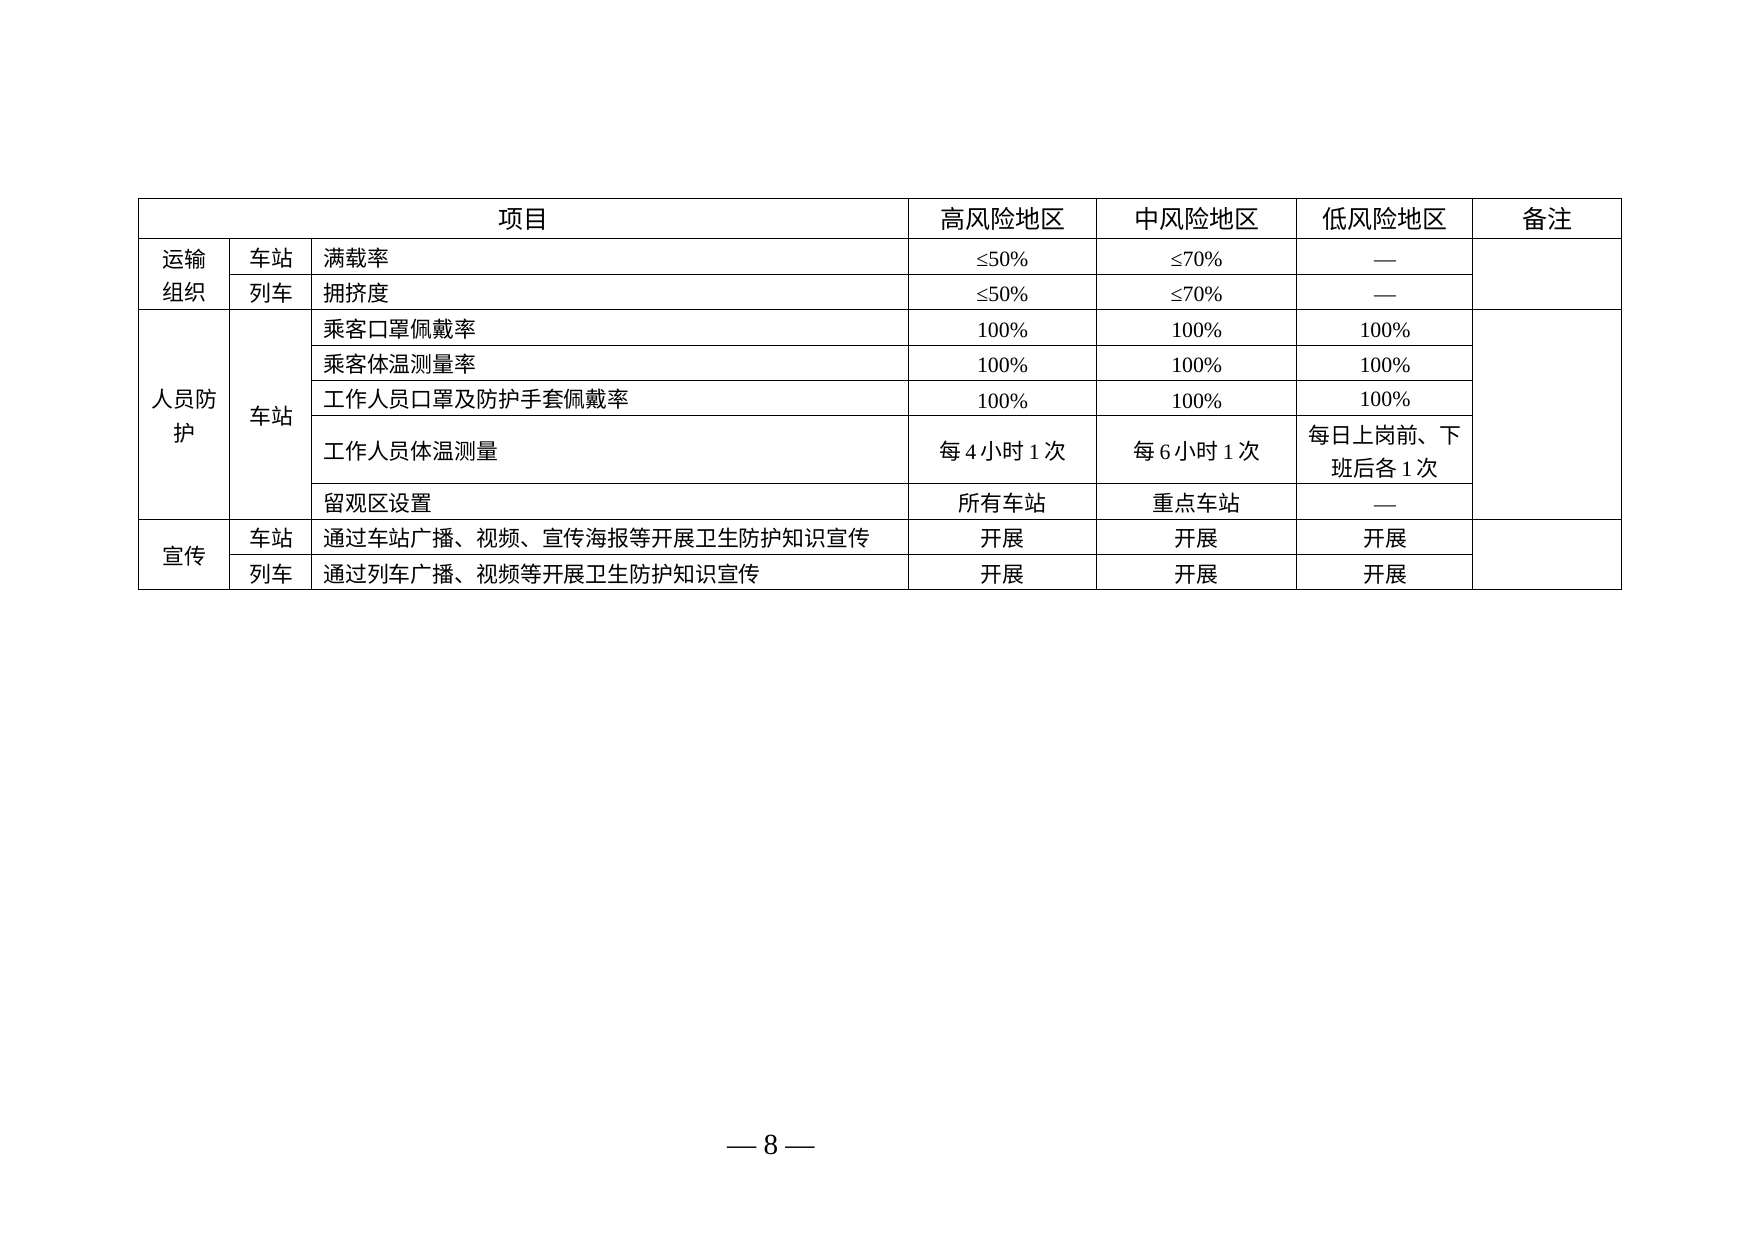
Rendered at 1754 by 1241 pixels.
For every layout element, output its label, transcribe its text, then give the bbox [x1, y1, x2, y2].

table_cell 开展 [1297, 555, 1472, 589]
table_cell 100% [909, 310, 1096, 344]
table_cell 100% [1097, 310, 1296, 344]
table_cell 列车 [230, 275, 311, 309]
table_cell 每日上岗前、下班后各1次 [1297, 416, 1472, 483]
table_cell 每6小时1次 [1097, 416, 1296, 483]
table_cell ≤70% [1097, 239, 1296, 274]
table_cell [1473, 310, 1621, 518]
table_cell 车站 [230, 239, 311, 274]
table_cell 通过列车广播、视频等开展卫生防护知识宣传 [312, 555, 908, 589]
table_cell 留观区设置 [312, 484, 908, 518]
table_cell 开展 [909, 555, 1096, 589]
table_cell 车站 [230, 310, 311, 518]
table_cell 工作人员口罩及防护手套佩戴率 [312, 381, 908, 415]
table_cell ≤50% [909, 239, 1096, 274]
table_cell [1473, 239, 1621, 309]
table_cell 开展 [909, 520, 1096, 554]
table_cell 100% [1097, 346, 1296, 380]
table_cell 车站 [230, 520, 311, 554]
table_cell 列车 [230, 555, 311, 589]
table_cell 宣传 [139, 520, 229, 589]
table_header 高风险地区 [909, 199, 1096, 238]
table_cell 100% [1097, 381, 1296, 415]
table_cell 开展 [1097, 520, 1296, 554]
table_header 备注 [1473, 199, 1621, 238]
table_cell 所有车站 [909, 484, 1096, 518]
table_cell 乘客体温测量率 [312, 346, 908, 380]
table_cell 开展 [1097, 555, 1296, 589]
table_cell 100% [1297, 381, 1472, 415]
table_cell 运输 组织 [139, 239, 229, 309]
table_cell 工作人员体温测量 [312, 416, 908, 483]
table_cell [1473, 520, 1621, 589]
table_cell 乘客口罩佩戴率 [312, 310, 908, 344]
table_cell 拥挤度 [312, 275, 908, 309]
table_cell 满载率 [312, 239, 908, 274]
table_cell — [1297, 239, 1472, 274]
table_header 低风险地区 [1297, 199, 1472, 238]
table_cell 每4小时1次 [909, 416, 1096, 483]
table_cell 通过车站广播、视频、宣传海报等开展卫生防护知识宣传 [312, 520, 908, 554]
table_header 中风险地区 [1097, 199, 1296, 238]
table_cell 100% [909, 381, 1096, 415]
table_cell ≤50% [909, 275, 1096, 309]
table_cell ≤70% [1097, 275, 1296, 309]
table_cell — [1297, 275, 1472, 309]
table_cell 100% [1297, 346, 1472, 380]
table_cell 人员防护 [139, 310, 229, 518]
table_header 项目 [139, 199, 908, 238]
table_cell 重点车站 [1097, 484, 1296, 518]
table_cell 100% [909, 346, 1096, 380]
table_cell 开展 [1297, 520, 1472, 554]
table_cell — [1297, 484, 1472, 518]
table_cell 100% [1297, 310, 1472, 344]
